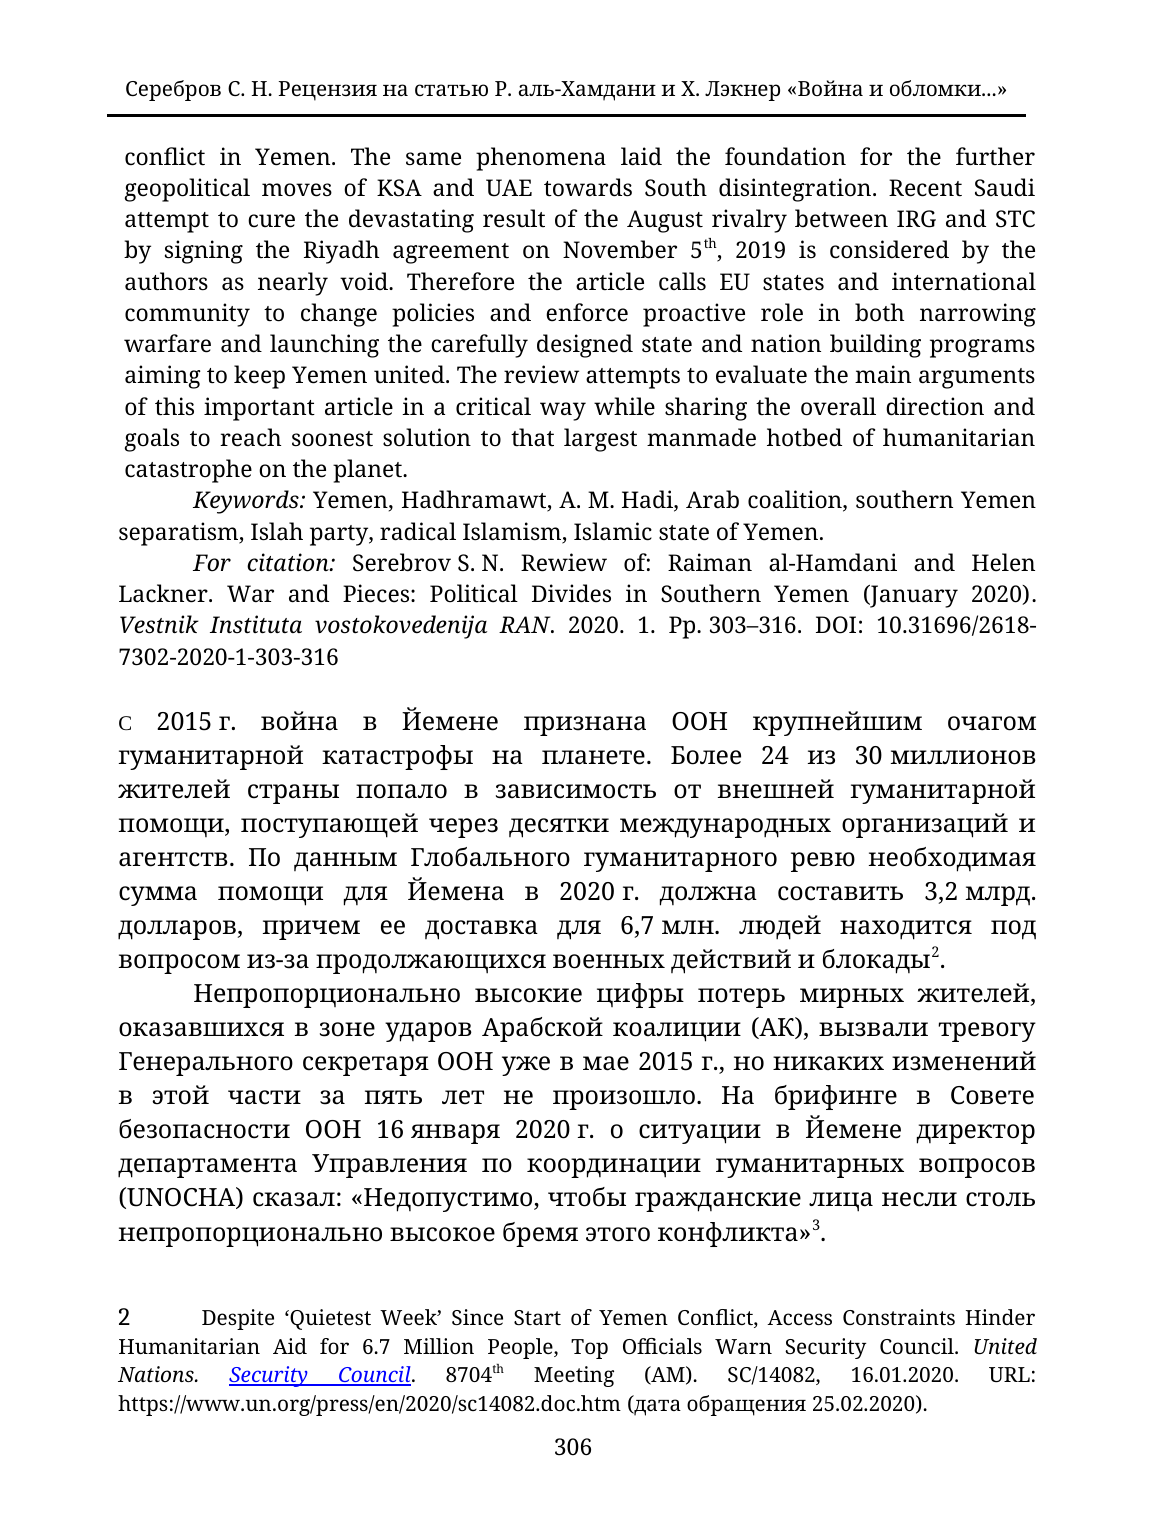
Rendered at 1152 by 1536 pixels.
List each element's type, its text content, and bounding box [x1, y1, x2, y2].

text Непропорционально высокие цифры потерь мирных жителей, оказавшихся в зоне ударов Арабской коалиции (АК), вызвали тревогу Генерального секретаря ООН уже в мае 2015 г., но никаких изменений в этой части за пять лет не произошло. На брифинге в Совете безопасности ООН 16 января 2020 г. о ситуации в Йемене директор департамента Управления по координации гуманитарных вопросов (UNOCHA) сказал: «Недопустимо, чтобы гражданские лица несли столь непропорционально высокое бремя этого конфликта». [118, 976, 1037, 1248]
text For citation: Serebrov S. N. Rewiew of: Raiman al-Hamdani and Helen Lackner. War and Pieces: Political Divides in Southern Yemen (January 2020). Vestnik Instituta vostokovedenija RAN. 2020. 1. Pp. 303–316. DOI: 10.31696/2618-7302-2020-1-303-316 [118, 547, 1037, 672]
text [124, 141, 1037, 484]
text Keywords: Yemen, Hadhramawt, A. M. Hadi, Arab coalition, southern Yemen separatism, Islah party, radical Islamism, Islamic state of Yemen. [118, 484, 1037, 547]
text С 2015 г. война в Йемене признана ООН крупнейшим очагом гуманитарной катастрофы на планете. Более 24 из 30 миллионов жителей страны попало в зависимость от внешней гуманитарной помощи, поступающей через десятки международных организаций и агентств. По данным Глобального гуманитарного ревю необходимая сумма помощи для Йемена в 2020 г. должна составить 3,2 млрд. долларов, причем ее доставка для 6,7 млн. людей находится под вопросом из-за продолжающихся военных действий и блокады. [118, 703, 1037, 976]
